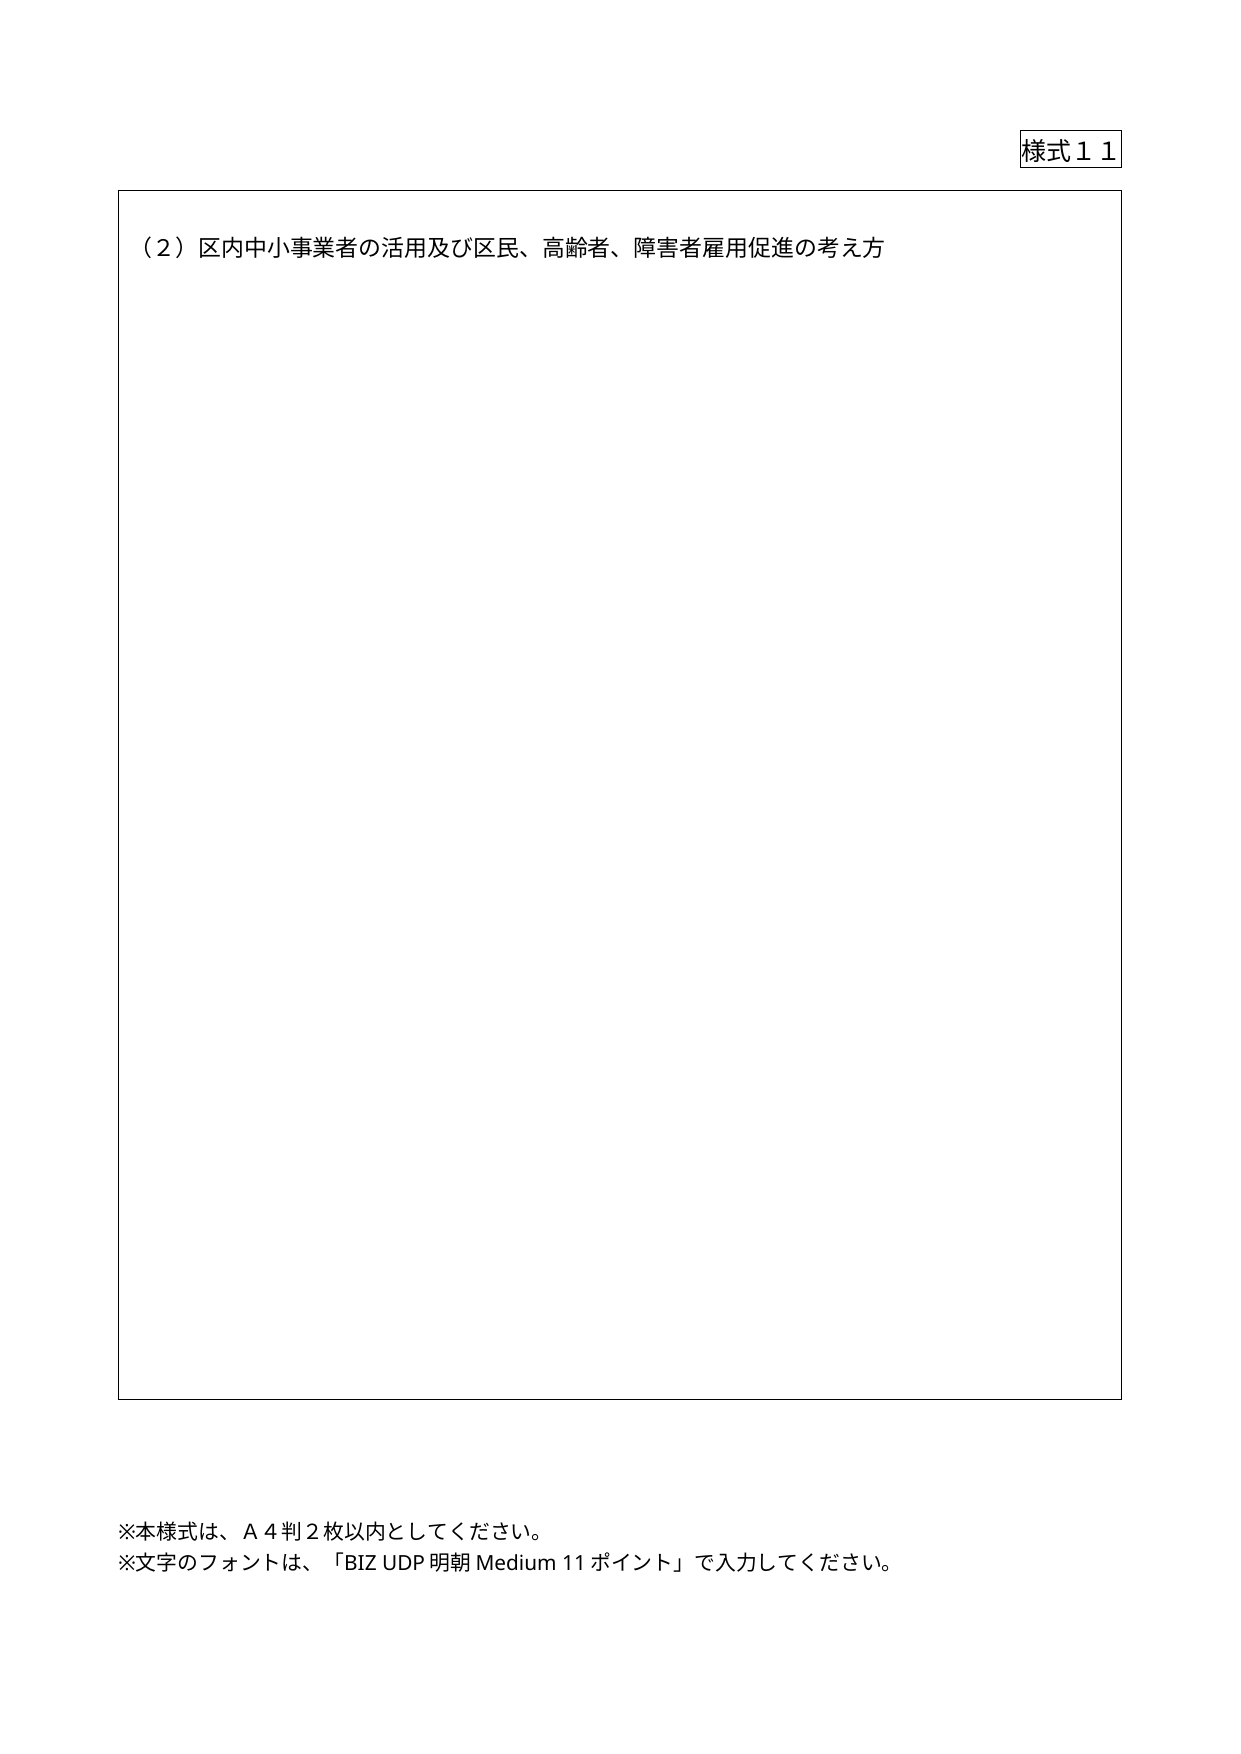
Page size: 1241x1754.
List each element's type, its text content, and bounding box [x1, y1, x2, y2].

table_cell （２）区内中小事業者の活用及び区民、高齢者、障害者雇用促進の考え方 [119, 191, 1121, 1398]
